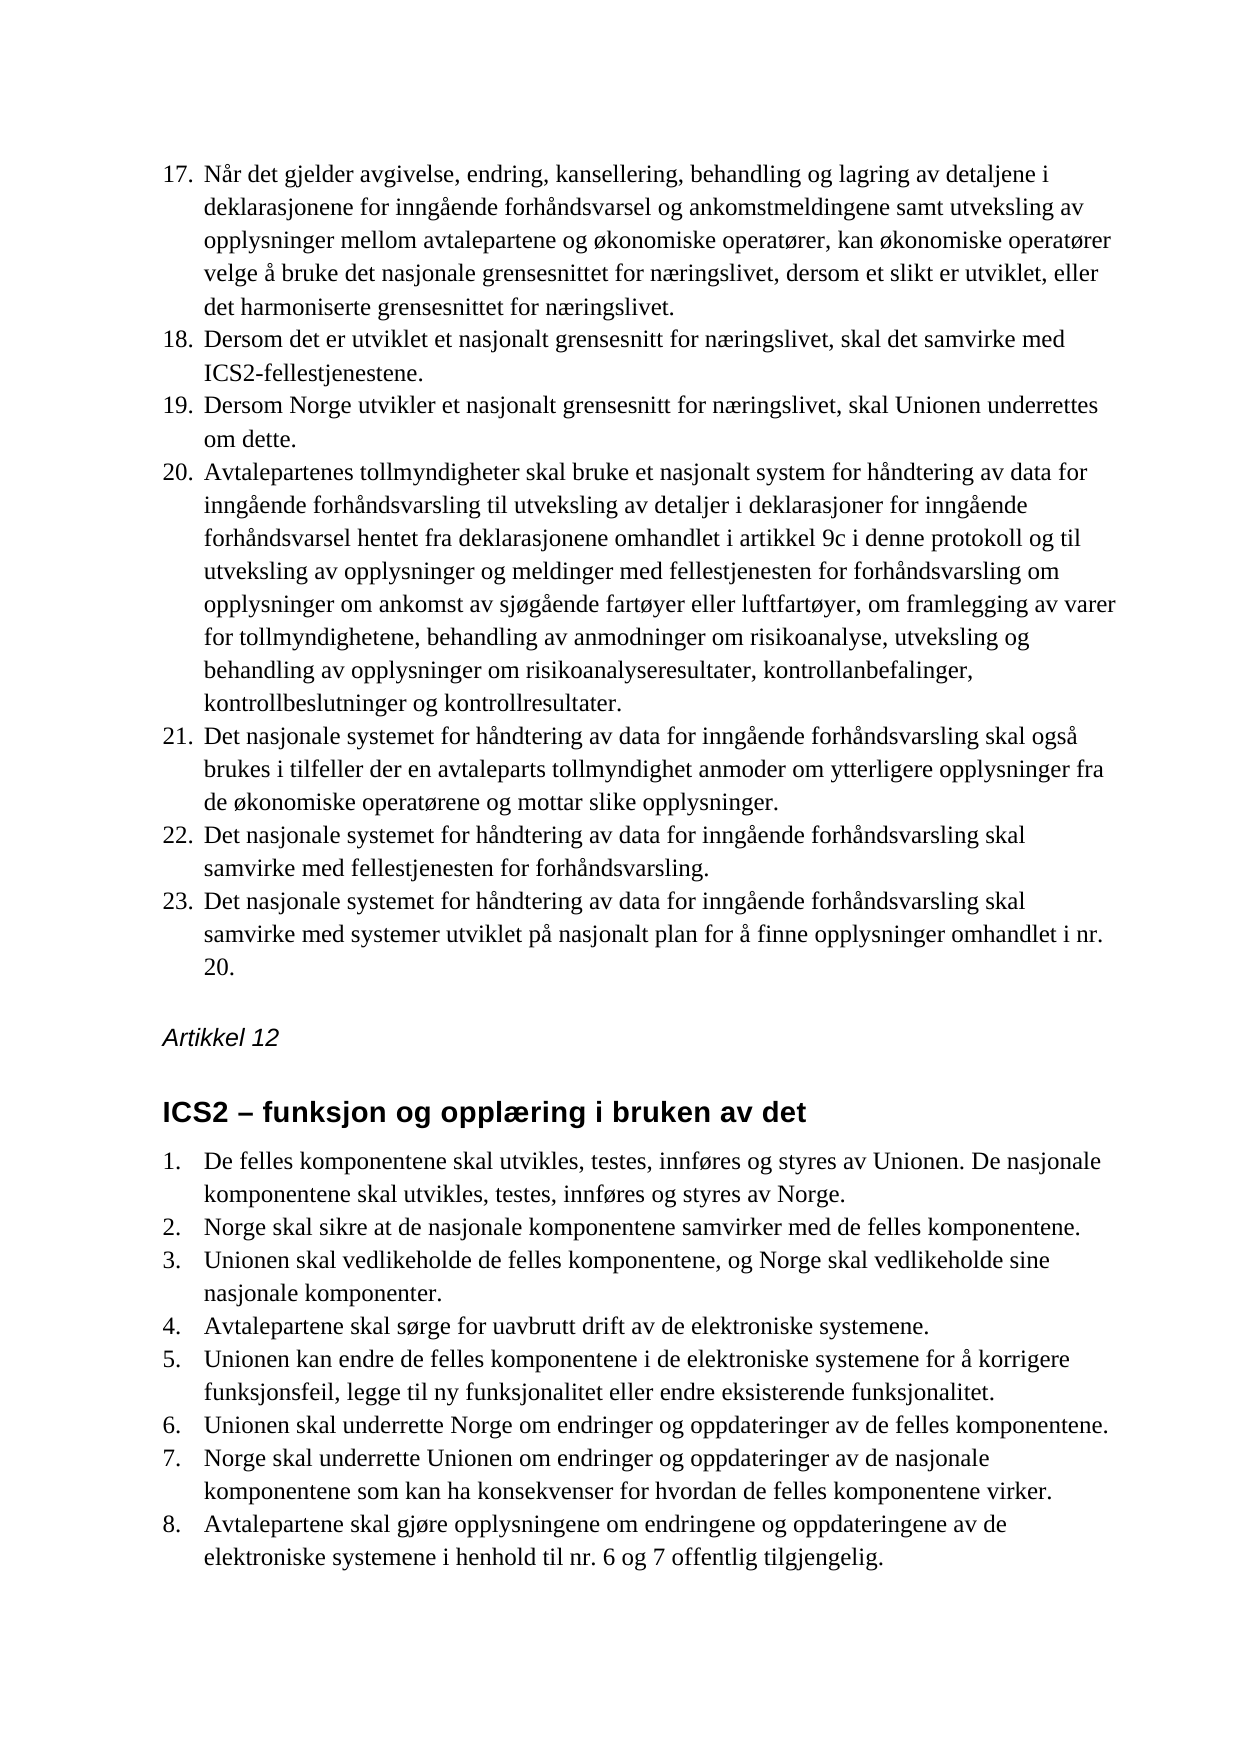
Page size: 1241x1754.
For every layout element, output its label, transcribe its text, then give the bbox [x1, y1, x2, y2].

list 4. Avtalepartene skal sørge for uavbrutt drift av de elektroniske systemene. [162, 1311, 1119, 1340]
list 8. Avtalepartene skal gjøre opplysningene om endringene og oppdateringene av de elektroniske systemene i henhold til nr. 6 og 7 offentlig tilgjengelig. [162, 1509, 1119, 1571]
list 17. Når det gjelder avgivelse, endring, kansellering, behandling og lagring av detaljene i deklarasjonene for inngående forhåndsvarsel og ankomstmeldingene samt utveksling av opplysninger mellom avtalepartene og økonomiske operatører, kan økonomiske operatører velge å bruke det nasjonale grensesnittet for næringslivet, dersom et slikt er utviklet, eller det harmoniserte grensesnittet for næringslivet. [162, 159, 1119, 320]
list 22. Det nasjonale systemet for håndtering av data for inngående forhåndsvarsling skal samvirke med fellestjenesten for forhåndsvarsling. [162, 820, 1119, 882]
list 18. Dersom det er utviklet et nasjonalt grensesnitt for næringslivet, skal det samvirke med ICS2-fellestjenestene. [162, 324, 1119, 386]
list 6. Unionen skal underrette Norge om endringer og oppdateringer av de felles komponentene. [162, 1410, 1119, 1439]
text Artikkel 12 [162, 1022, 1119, 1051]
list 1. De felles komponentene skal utvikles, testes, innføres og styres av Unionen. De nasjonale komponentene skal utvikles, testes, innføres og styres av Norge. [162, 1146, 1119, 1208]
list 7. Norge skal underrette Unionen om endringer og oppdateringer av de nasjonale komponentene som kan ha konsekvenser for hvordan de felles komponentene virker. [162, 1443, 1119, 1505]
list 23. Det nasjonale systemet for håndtering av data for inngående forhåndsvarsling skal samvirke med systemer utviklet på nasjonalt plan for å finne opplysninger omhandlet i nr. 20. [162, 886, 1119, 981]
list 3. Unionen skal vedlikeholde de felles komponentene, og Norge skal vedlikeholde sine nasjonale komponenter. [162, 1245, 1119, 1307]
list 21. Det nasjonale systemet for håndtering av data for inngående forhåndsvarsling skal også brukes i tilfeller der en avtaleparts tollmyndighet anmoder om ytterligere opplysninger fra de økonomiske operatørene og mottar slike opplysninger. [162, 721, 1119, 816]
list 19. Dersom Norge utvikler et nasjonalt grensesnitt for næringslivet, skal Unionen underrettes om dette. [162, 391, 1119, 452]
list 5. Unionen kan endre de felles komponentene i de elektroniske systemene for å korrigere funksjonsfeil, legge til ny funksjonalitet eller endre eksisterende funksjonalitet. [162, 1344, 1119, 1406]
list 2. Norge skal sikre at de nasjonale komponentene samvirker med de felles komponentene. [162, 1212, 1119, 1241]
list 20. Avtalepartenes tollmyndigheter skal bruke et nasjonalt system for håndtering av data for inngående forhåndsvarsling til utveksling av detaljer i deklarasjoner for inngående forhåndsvarsel hentet fra deklarasjonene omhandlet i artikkel 9c i denne protokoll og til utveksling av opplysninger og meldinger med fellestjenesten for forhåndsvarsling om opplysninger om ankomst av sjøgående fartøyer eller luftfartøyer, om framlegging av varer for tollmyndighetene, behandling av anmodninger om risikoanalyse, utveksling og behandling av opplysninger om risikoanalyseresultater, kontrollanbefalinger, kontrollbeslutninger og kontrollresultater. [162, 457, 1119, 717]
subtitle ICS2 – funksjon og opplæring i bruken av det [162, 1095, 1119, 1128]
